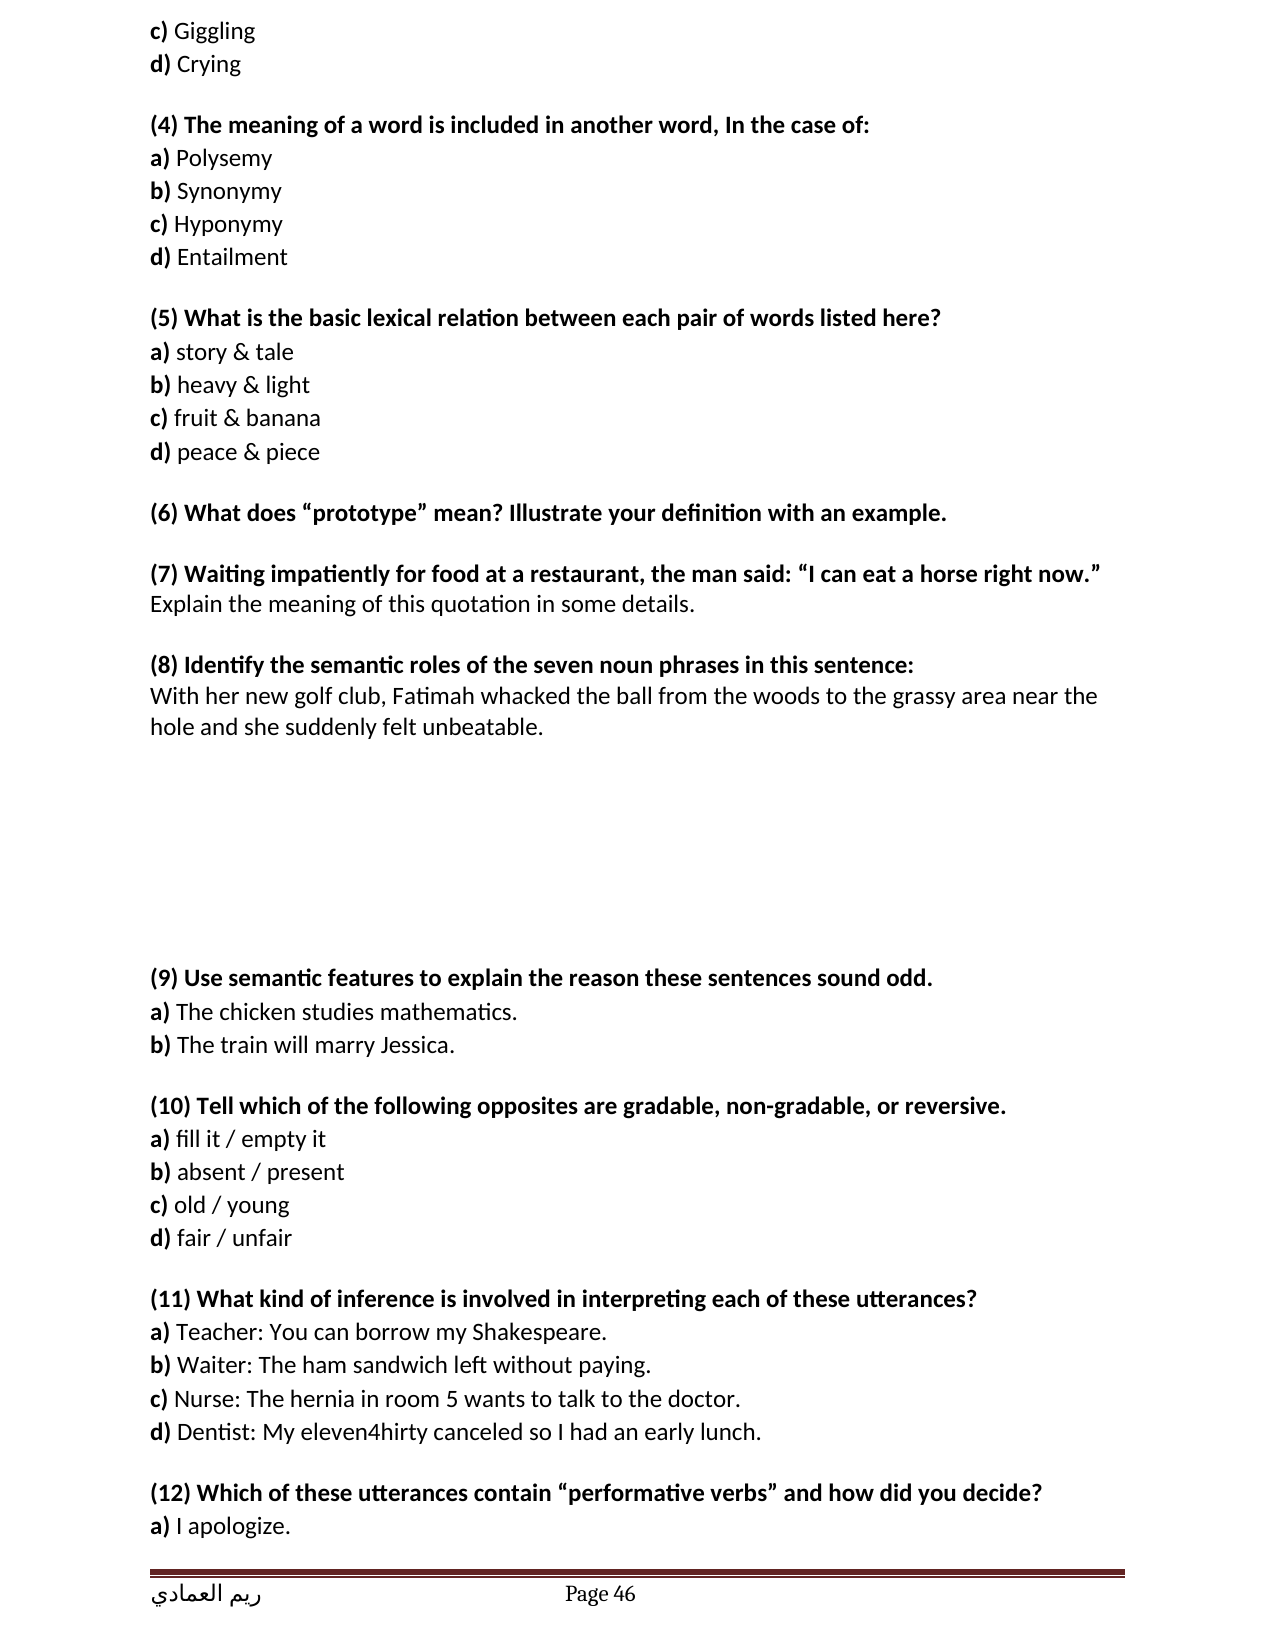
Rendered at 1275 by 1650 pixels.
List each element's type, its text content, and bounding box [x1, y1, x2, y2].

text d) Entailment [150, 241, 1125, 272]
text a) fill it / empty it [150, 1123, 1125, 1154]
text c) Giggling [150, 15, 1125, 46]
text (10) Tell which of the following opposites are gradable, non-gradable, or reversive. [150, 1091, 1125, 1121]
text b) Waiter: The ham sandwich left without paying. [150, 1349, 1125, 1380]
text a) I apologize. [150, 1510, 1125, 1541]
text b) Synonymy [150, 175, 1125, 206]
text b) absent / present [150, 1156, 1125, 1187]
text With her new golf club, Fatimah whacked the ball from the woods to the grassy area near the hole and she suddenly felt unbeatable. [150, 680, 1125, 741]
text (5) What is the basic lexical relation between each pair of words listed here? [150, 302, 1125, 333]
text (4) The meaning of a word is included in another word, In the case of: [150, 109, 1125, 140]
text a) Polysemy [150, 142, 1125, 173]
text d) peace & piece [150, 436, 1125, 466]
text d) fair / unfair [150, 1222, 1125, 1252]
text a) story & tale [150, 336, 1125, 366]
text (7) Waiting impatiently for food at a restaurant, the man said: “I can eat a horse right now.” [150, 558, 1125, 588]
text d) Dentist: My eleven4hirty canceled so I had an early lunch. [150, 1416, 1125, 1447]
text (9) Use semantic features to explain the reason these sentences sound odd. [150, 963, 1125, 993]
text c) fruit & banana [150, 402, 1125, 433]
text (12) Which of these utterances contain “performative verbs” and how did you decide? [150, 1477, 1125, 1508]
text (8) Identify the semantic roles of the seven noun phrases in this sentence: [150, 649, 1125, 680]
text Explain the meaning of this quotation in some details. [150, 588, 1125, 619]
text b) The train will marry Jessica. [150, 1029, 1125, 1060]
text d) Crying [150, 48, 1125, 79]
text c) old / young [150, 1189, 1125, 1219]
text c) Hyponymy [150, 208, 1125, 239]
text c) Nurse: The hernia in room 5 wants to talk to the doctor. [150, 1383, 1125, 1413]
text b) heavy & light [150, 369, 1125, 399]
text a) The chicken studies mathematics. [150, 996, 1125, 1027]
text (6) What does “prototype” mean? Illustrate your definition with an example. [150, 497, 1125, 527]
text a) Teacher: You can borrow my Shakespeare. [150, 1316, 1125, 1347]
text (11) What kind of inference is involved in interpreting each of these utterances? [150, 1283, 1125, 1313]
